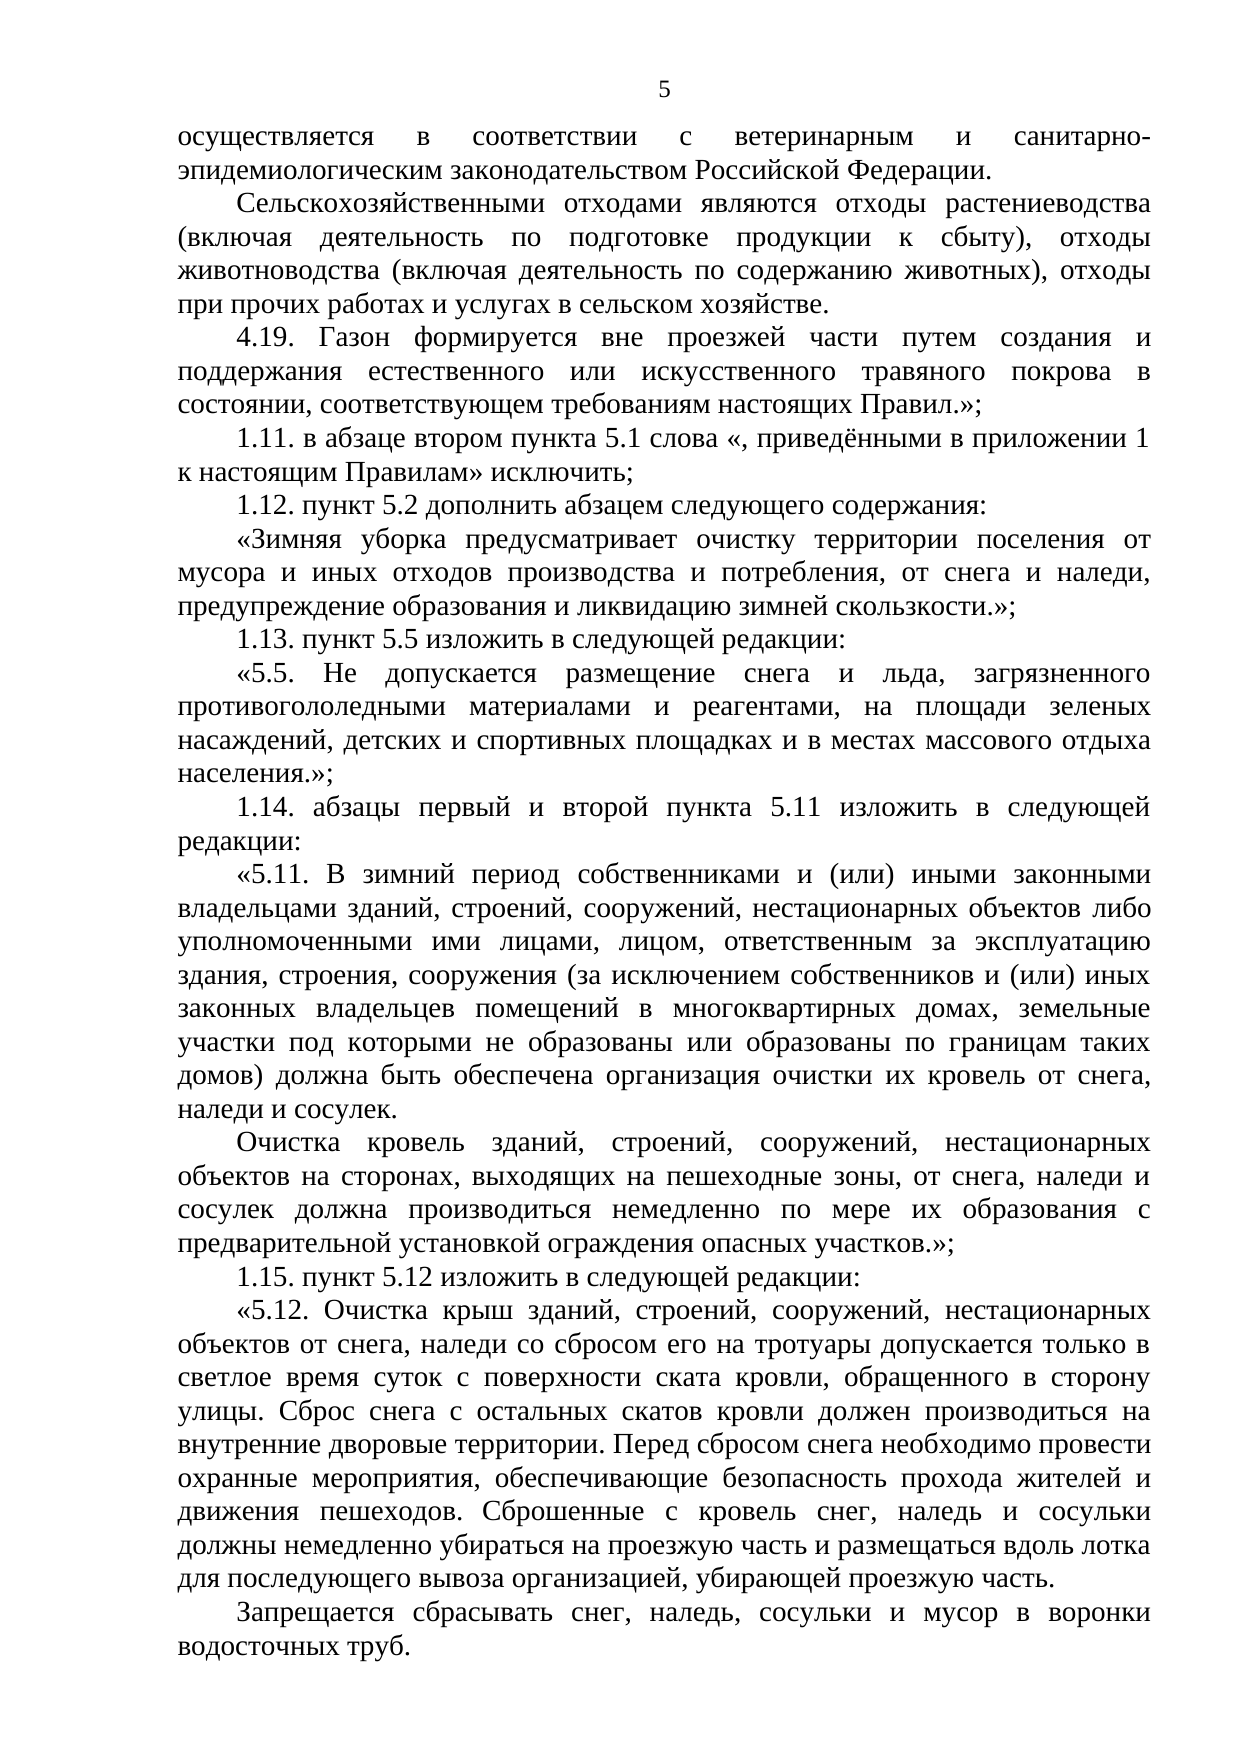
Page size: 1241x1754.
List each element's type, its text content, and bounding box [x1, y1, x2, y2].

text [177, 118, 1152, 185]
text «5.12. Очистка крыш зданий, строений, сооружений, нестационарных объектов от снега, наледи со сбросом его на тротуары допускается только в светлое время суток с поверхности ската кровли, обращенного в сторону улицы. Сброс снега с остальных скатов кровли должен производиться на внутренние дворовые территории. Перед сбросом снега необходимо провести охранные мероприятия, обеспечивающие безопасность прохода жителей и движения пешеходов. Сброшенные с кровель снег, наледь и сосульки должны немедленно убираться на проезжую часть и размещаться вдоль лотка для последующего вывоза организацией, убирающей проезжую часть. [177, 1292, 1152, 1594]
text 1.13. пункт 5.5 изложить в следующей редакции: [177, 621, 1152, 655]
text 4.19. Газон формируется вне проезжей части путем создания и поддержания естественного или искусственного травяного покрова в состоянии, соответствующем требованиям настоящих Правил.»; [177, 319, 1152, 420]
text 1.14. абзацы первый и второй пункта 5.11 изложить в следующей редакции: [177, 789, 1152, 856]
text «5.11. В зимний период собственниками и (или) иными законными владельцами зданий, строений, сооружений, нестационарных объектов либо уполномоченными ими лицами, лицом, ответственным за эксплуатацию здания, строения, сооружения (за исключением собственников и (или) иных законных владельцев помещений в многоквартирных домах, земельные участки под которыми не образованы или образованы по границам таких домов) должна быть обеспечена организация очистки их кровель от снега, наледи и сосулек. [177, 856, 1152, 1124]
text «5.5. Не допускается размещение снега и льда, загрязненного противогололедными материалами и реагентами, на площади зеленых насаждений, детских и спортивных площадках и в местах массового отдыха населения.»; [177, 655, 1152, 789]
text Сельскохозяйственными отходами являются отходы растениеводства (включая деятельность по подготовке продукции к сбыту), отходы животноводства (включая деятельность по содержанию животных), отходы при прочих работах и услугах в сельском хозяйстве. [177, 185, 1152, 319]
text «Зимняя уборка предусматривает очистку территории поселения от мусора и иных отходов производства и потребления, от снега и наледи, предупреждение образования и ликвидацию зимней скользкости.»; [177, 521, 1152, 621]
text 1.12. пункт 5.2 дополнить абзацем следующего содержания: [177, 487, 1152, 521]
text 1.11. в абзаце втором пункта 5.1 слова «, приведёнными в приложении 1 к настоящим Правилам» исключить; [177, 420, 1152, 487]
text Запрещается сбрасывать снег, наледь, сосульки и мусор в воронки водосточных труб. [177, 1594, 1152, 1661]
text 1.15. пункт 5.12 изложить в следующей редакции: [177, 1259, 1152, 1292]
text Очистка кровель зданий, строений, сооружений, нестационарных объектов на сторонах, выходящих на пешеходные зоны, от снега, наледи и сосулек должна производиться немедленно по мере их образования с предварительной установкой ограждения опасных участков.»; [177, 1124, 1152, 1259]
